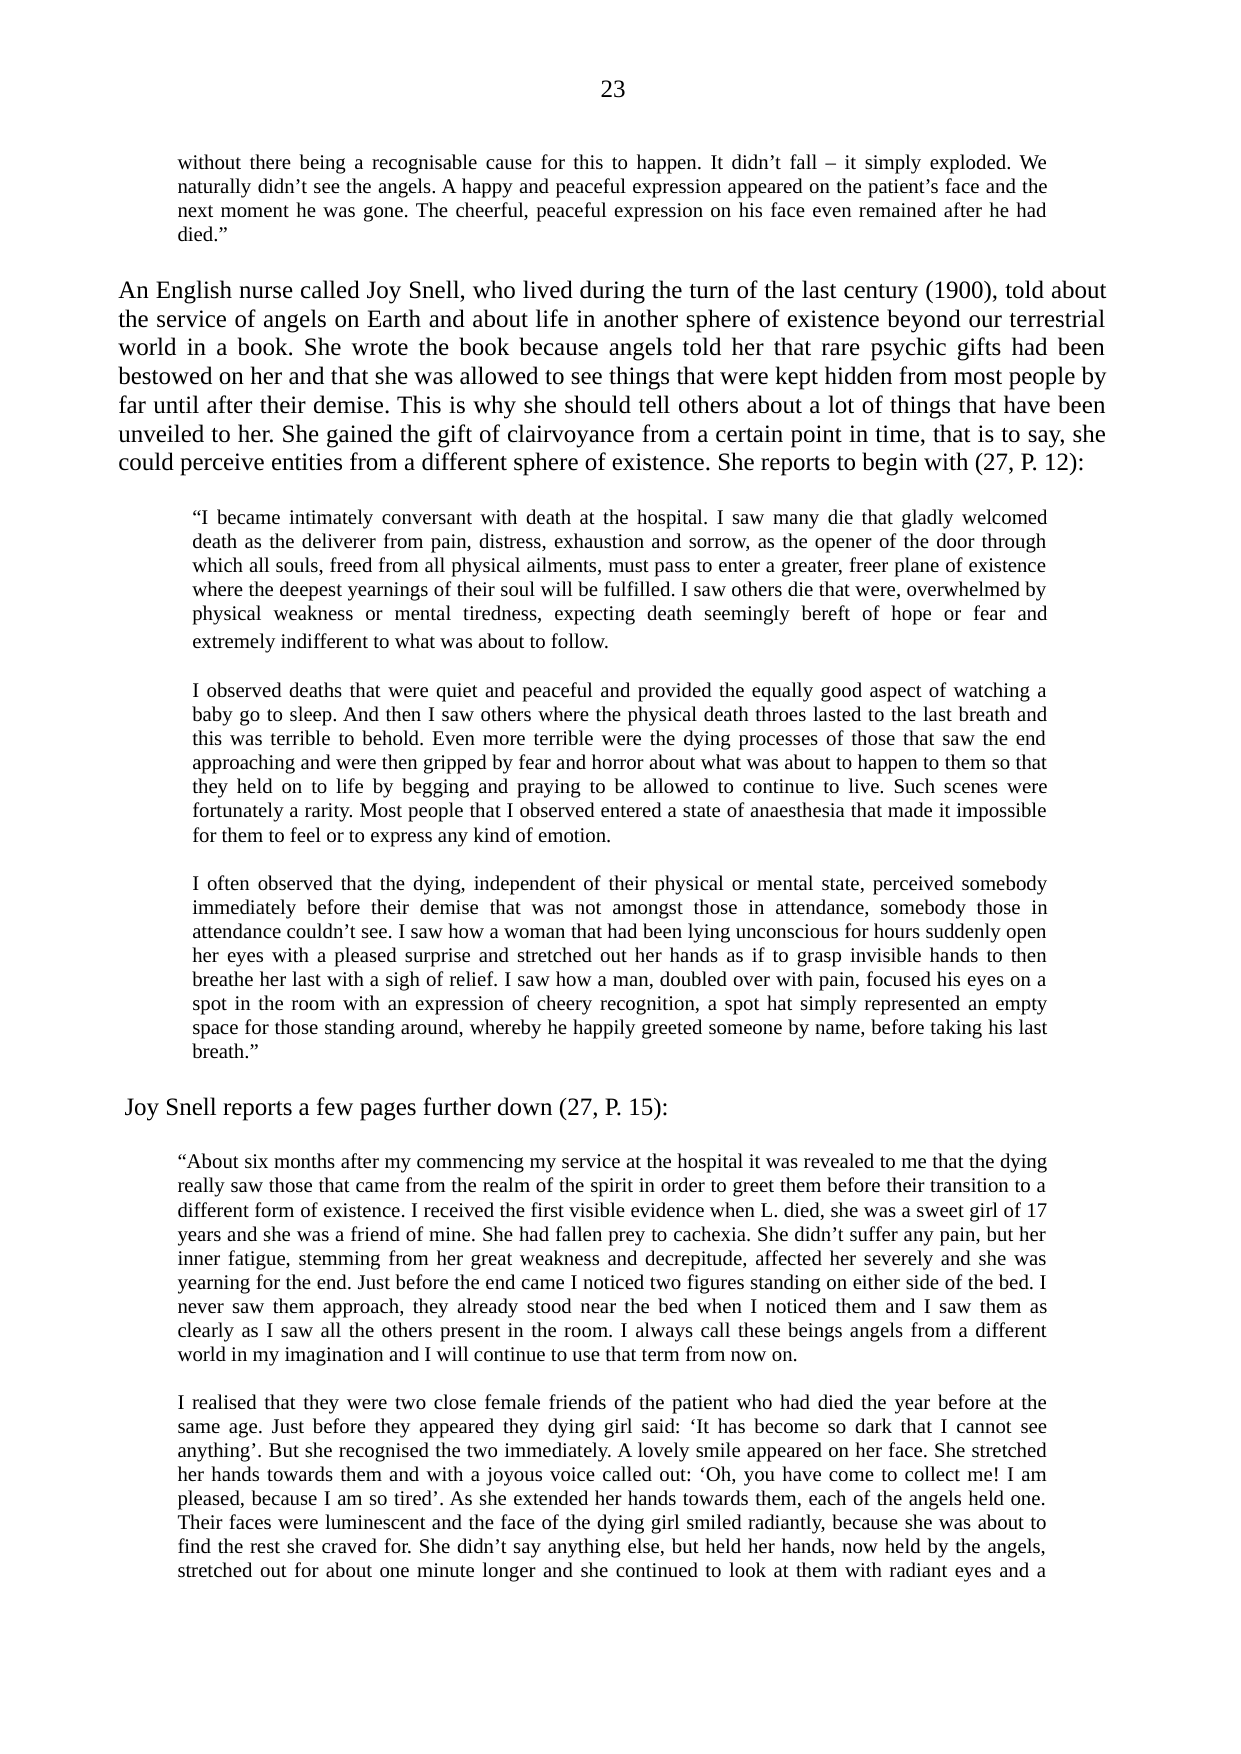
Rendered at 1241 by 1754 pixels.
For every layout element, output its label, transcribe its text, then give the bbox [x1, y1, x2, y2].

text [177, 1390, 1048, 1582]
text An English nurse called Joy Snell, who lived during the turn of the last century (1900), told about the service of angels on Earth and about life in another sphere of existence beyond our terrestrial world in a book. She wrote the book because angels told her that rare psychic gifts had been bestowed on her and that she was allowed to see things that were kept hidden from most people by far until after their demise. This is why she should tell others about a lot of things that have been unveiled to her. She gained the gift of clairvoyance from a certain point in time, that is to say, she could perceive entities from a different sphere of existence. She reports to begin with (27, P. 12): [118, 275, 1107, 476]
text Joy Snell reports a few pages further down (27, P. 15): [118, 1092, 1048, 1121]
text “I became intimately conversant with death at the hospital. I saw many die that gladly welcomed death as the deliverer from pain, distress, exhaustion and sorrow, as the opener of the door through which all souls, freed from all physical ailments, must pass to enter a greater, freer plane of existence where the deepest yearnings of their soul will be fulfilled. I saw others die that were, overwhelmed by physical weakness or mental tiredness, expecting death seemingly bereft of hope or fear and extremely indifferent to what was about to follow. [192, 505, 1048, 654]
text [177, 150, 1048, 246]
text “About six months after my commencing my service at the hospital it was revealed to me that the dying really saw those that came from the realm of the spirit in order to greet them before their transition to a different form of existence. I received the first visible evidence when L. died, she was a sweet girl of 17 years and she was a friend of mine. She had fallen prey to cachexia. She didn’t suffer any pain, but her inner fatigue, stemming from her great weakness and decrepitude, affected her severely and she was yearning for the end. Just before the end came I noticed two figures standing on either side of the bed. I never saw them approach, they already stood near the bed when I noticed them and I saw them as clearly as I saw all the others present in the room. I always call these beings angels from a different world in my imagination and I will continue to use that term from now on. [177, 1149, 1048, 1366]
text I often observed that the dying, independent of their physical or mental state, perceived somebody immediately before their demise that was not amongst those in attendance, somebody those in attendance couldn’t see. I saw how a woman that had been lying unconscious for hours suddenly open her eyes with a pleased surprise and stretched out her hands as if to grasp invisible hands to then breathe her last with a sigh of relief. I saw how a man, doubled over with pain, focused his eyes on a spot in the room with an expression of cheery recognition, a spot hat simply represented an empty space for those standing around, whereby he happily greeted someone by name, before taking his last breath.” [192, 871, 1048, 1063]
text I observed deaths that were quiet and peaceful and provided the equally good aspect of watching a baby go to sleep. And then I saw others where the physical death throes lasted to the last breath and this was terrible to behold. Even more terrible were the dying processes of those that saw the end approaching and were then gripped by fear and horror about what was about to happen to them so that they held on to life by begging and praying to be allowed to continue to live. Such scenes were fortunately a rarity. Most people that I observed entered a state of anaesthesia that made it impossible for them to feel or to express any kind of emotion. [192, 678, 1048, 847]
